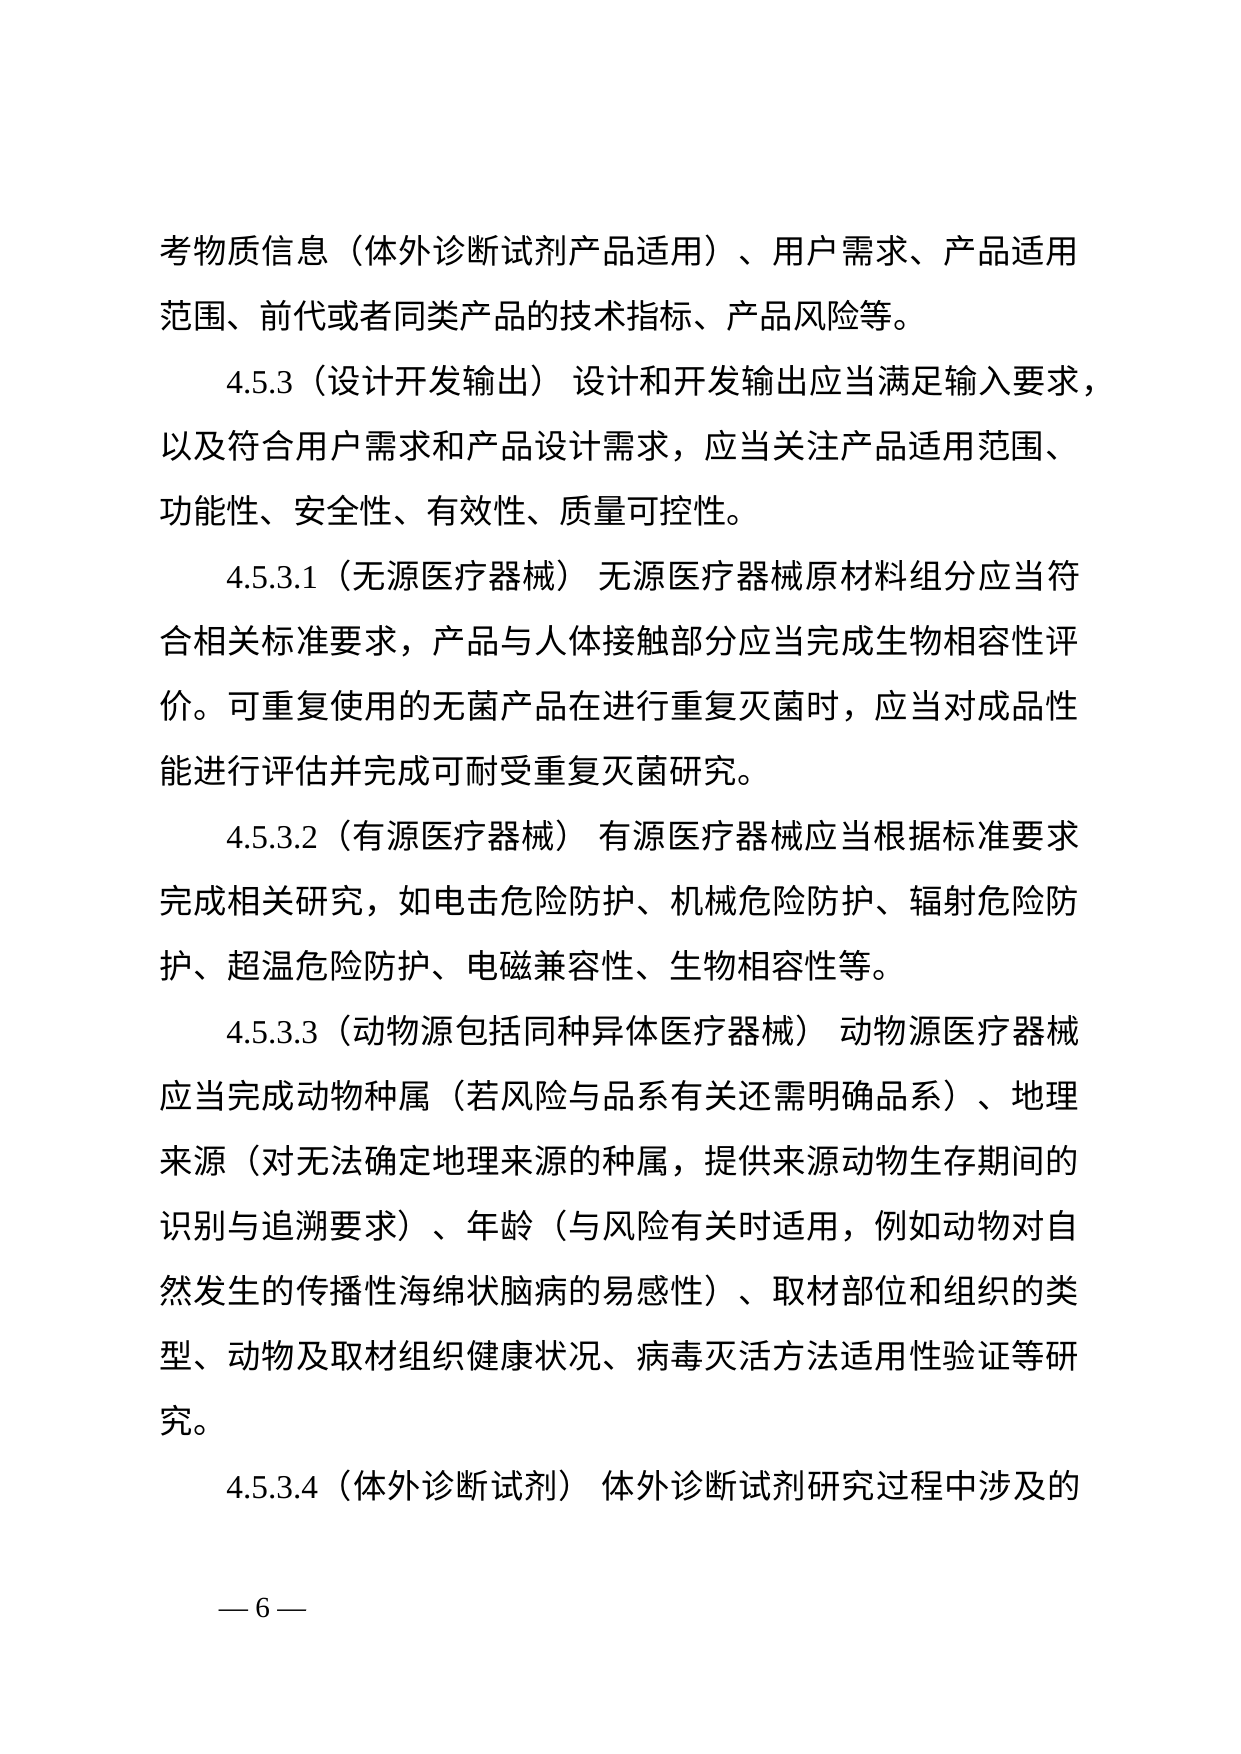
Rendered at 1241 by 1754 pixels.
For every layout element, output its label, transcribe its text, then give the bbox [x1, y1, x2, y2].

text 4.5.3.2（有源医疗器械） 有源医疗器械应当根据标准要求完成相关研究，如电击危险防护、机械危险防护、辐射危险防护、超温危险防护、电磁兼容性、生物相容性等。 [159, 802, 1081, 997]
text 4.5.3.3（动物源包括同种异体医疗器械） 动物源医疗器械应当完成动物种属（若风险与品系有关还需明确品系）、地理来源（对无法确定地理来源的种属，提供来源动物生存期间的识别与追溯要求）、年龄（与风险有关时适用，例如动物对自然发生的传播性海绵状脑病的易感性）、取材部位和组织的类型、动物及取材组织健康状况、病毒灭活方法适用性验证等研究。 [159, 997, 1081, 1452]
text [159, 1452, 1081, 1517]
text 4.5.3（设计开发输出） 设计和开发输出应当满足输入要求，以及符合用户需求和产品设计需求，应当关注产品适用范围、功能性、安全性、有效性、质量可控性。 [159, 347, 1081, 542]
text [159, 217, 1081, 347]
text 4.5.3.1（无源医疗器械） 无源医疗器械原材料组分应当符合相关标准要求，产品与人体接触部分应当完成生物相容性评价。可重复使用的无菌产品在进行重复灭菌时，应当对成品性能进行评估并完成可耐受重复灭菌研究。 [159, 542, 1081, 802]
